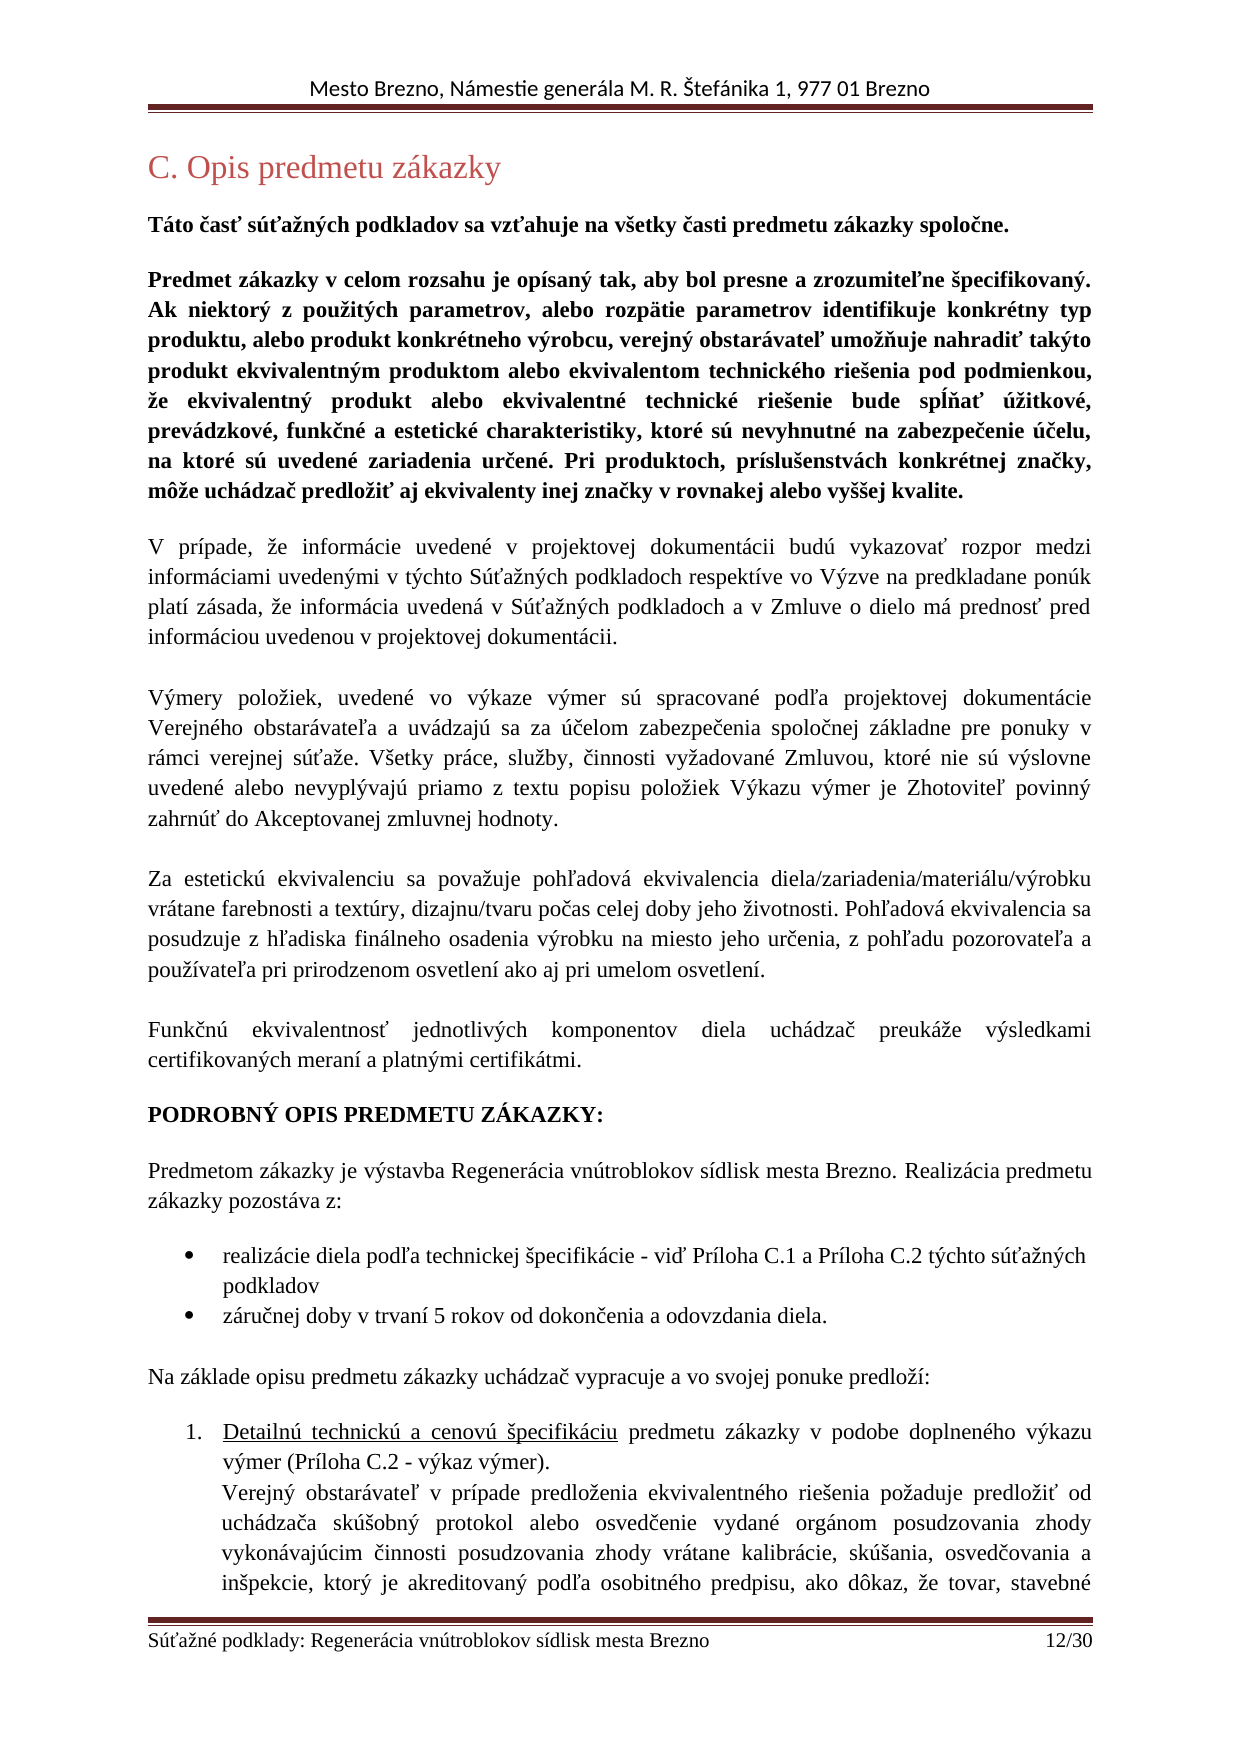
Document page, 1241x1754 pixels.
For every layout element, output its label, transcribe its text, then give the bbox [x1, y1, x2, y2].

text Výmery položiek, uvedené vo výkaze výmer sú spracované podľa projektovej dokumentácie Verejného obstarávateľa a uvádzajú sa za účelom zabezpečenia spoločnej základne pre ponuky v rámci verejnej súťaže. Všetky práce, služby, činnosti vyžadované Zmluvou, ktoré nie sú výslovne uvedené alebo nevyplývajú priamo z textu popisu položiek Výkazu výmer je Zhotoviteľ povinný zahrnúť do Akceptovanej zmluvnej hodnoty. [148, 684, 1093, 831]
text Na základe opisu predmetu zákazky uchádzač vypracuje a vo svojej ponuke predloží: [148, 1363, 1093, 1389]
text Predmetom zákazky je výstavba Regenerácia vnútroblokov sídlisk mesta Brezno. Realizácia predmetu zákazky pozostáva z: [148, 1157, 1093, 1213]
text PODROBNÝ OPIS PREDMETU ZÁKAZKY: [148, 1102, 1093, 1128]
text Táto časť súťažných podkladov sa vzťahuje na všetky časti predmetu zákazky spoločne. [148, 211, 1093, 237]
text Funkčnú ekvivalentnosť jednotlivých komponentov diela uchádzač preukáže výsledkami certifikovaných meraní a platnými certifikátmi. [148, 1016, 1093, 1073]
text V prípade, že informácie uvedené v projektovej dokumentácii budú vykazovať rozpor medzi informáciami uvedenými v týchto Súťažných podkladoch respektíve vo Výzve na predkladane ponúk platí zásada, že informácia uvedená v Súťažných podkladoch a v Zmluve o dielo má prednosť pred informáciou uvedenou v projektovej dokumentácii. [148, 533, 1093, 650]
text C. Opis predmetu zákazky [148, 148, 1093, 186]
text Predmet zákazky v celom rozsahu je opísaný tak, aby bol presne a zrozumiteľne špecifikovaný. Ak niektorý z použitých parametrov, alebo rozpätie parametrov identifikuje konkrétny typ produktu, alebo produkt konkrétneho výrobcu, verejný obstarávateľ umožňuje nahradiť takýto produkt ekvivalentným produktom alebo ekvivalentom technického riešenia pod podmienkou, že ekvivalentný produkt alebo ekvivalentné technické riešenie bude spĺňať úžitkové, prevádzkové, funkčné a estetické charakteristiky, ktoré sú nevyhnutné na zabezpečenie účelu, na ktoré sú uvedené zariadenia určené. Pri produktoch, príslušenstvách konkrétnej značky, môže uchádzač predložiť aj ekvivalenty inej značky v rovnakej alebo vyššej kvalite. [148, 266, 1093, 504]
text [221, 1479, 1093, 1596]
text Za estetickú ekvivalenciu sa považuje pohľadová ekvivalencia diela/zariadenia/materiálu/výrobku vrátane farebnosti a textúry, dizajnu/tvaru počas celej doby jeho životnosti. Pohľadová ekvivalencia sa posudzuje z hľadiska finálneho osadenia výrobku na miesto jeho určenia, z pohľadu pozorovateľa a používateľa pri prirodzenom osvetlení ako aj pri umelom osvetlení. [148, 865, 1093, 982]
list realizácie diela podľa technickej špecifikácie - viď Príloha C.1 a Príloha C.2 týchto súťažných podkladov [185, 1242, 1093, 1299]
list záručnej doby v trvaní 5 rokov od dokončenia a odovzdania diela. [185, 1303, 1093, 1329]
list Detailnú technickú a cenovú špecifikáciu predmetu zákazky v podobe doplneného výkazu výmer (Príloha C.2 - výkaz výmer). [185, 1418, 1093, 1475]
